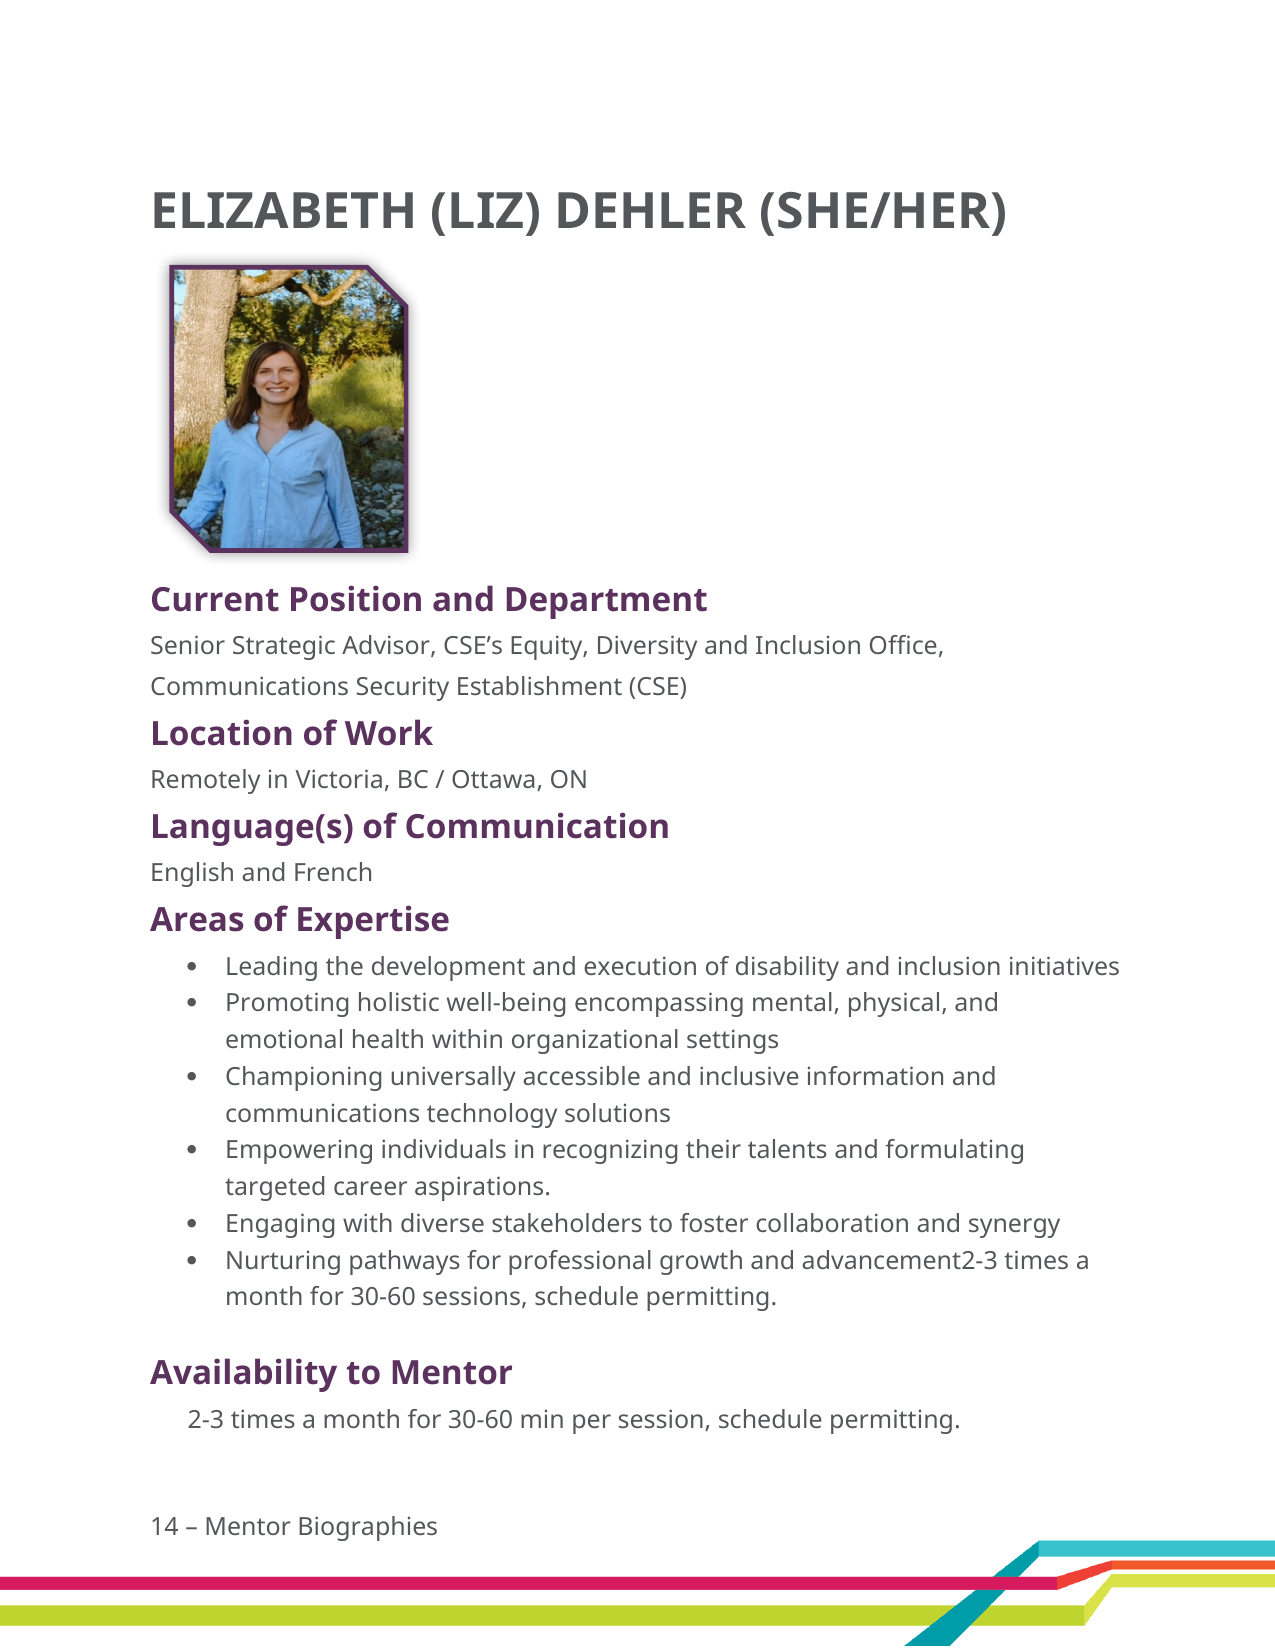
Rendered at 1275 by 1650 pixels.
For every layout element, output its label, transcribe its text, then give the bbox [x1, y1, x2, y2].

list Engaging with diverse stakeholders to foster collaboration and synergy [187, 1206, 1125, 1239]
subtitle Availability to Mentor [150, 1349, 1125, 1394]
text Remotely in Victoria, BC / Ottawa, ON [150, 762, 1125, 796]
list Championing universally accessible and inclusive information and communications technology solutions [187, 1058, 1125, 1129]
subtitle Current Position and Department [150, 576, 1125, 621]
list Empowering individuals in recognizing their talents and formulating targeted career aspirations. [187, 1132, 1125, 1203]
text 2-3 times a month for 30-60 min per session, schedule permitting. [187, 1401, 1125, 1435]
list Promoting holistic well-being encompassing mental, physical, and emotional health within organizational settings [187, 985, 1125, 1056]
subtitle Language(s) of Communication [150, 803, 1125, 848]
text Communications Security Establishment (CSE) [150, 669, 1125, 703]
subtitle ELIZABETH (LIZ) DEHLER (SHE/HER) [150, 175, 1125, 243]
text English and French [150, 855, 1125, 889]
picture [0, 1540, 1275, 1646]
text Location of Work [150, 710, 1125, 755]
picture [175, 270, 403, 548]
text Senior Strategic Advisor, CSE’s Equity, Diversity and Inclusion Office, [150, 628, 1125, 662]
subtitle Areas of Expertise [150, 896, 1125, 941]
list Nurturing pathways for professional growth and advancement2-3 times a month for 30-60 sessions, schedule permitting. [187, 1242, 1125, 1313]
list Leading the development and execution of disability and inclusion initiatives [187, 948, 1125, 982]
